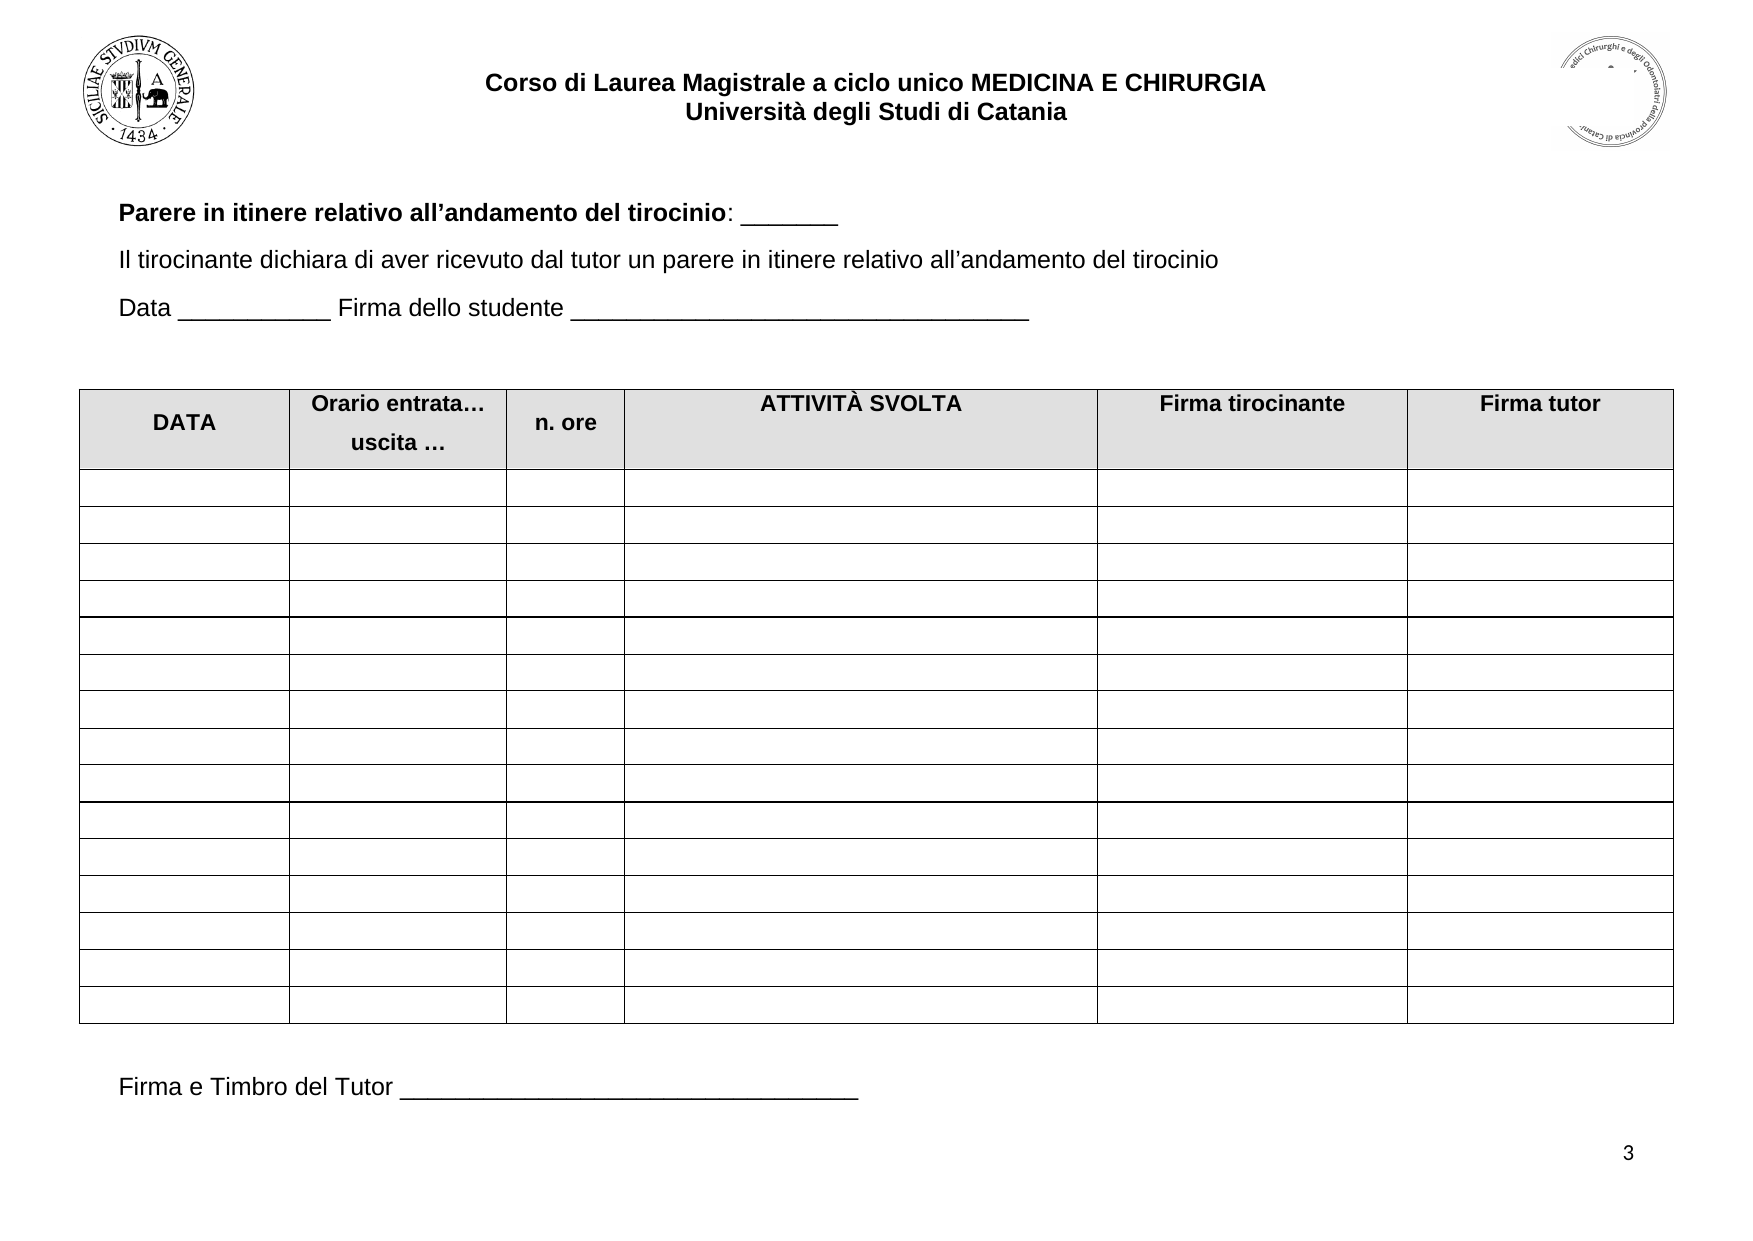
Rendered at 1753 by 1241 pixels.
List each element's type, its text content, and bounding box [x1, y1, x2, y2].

table_cell [1098, 765, 1407, 801]
table_cell [625, 544, 1097, 579]
table_cell [1098, 581, 1407, 616]
table_cell [1408, 618, 1673, 653]
table_cell [507, 544, 624, 579]
table_cell [507, 691, 624, 727]
table_cell [80, 950, 289, 986]
table_cell [290, 839, 506, 875]
table_cell [290, 544, 506, 579]
table_cell [507, 803, 624, 838]
table_cell [290, 803, 506, 838]
table_cell [290, 876, 506, 912]
table_cell [507, 839, 624, 875]
table_cell [80, 765, 289, 801]
table_cell [507, 581, 624, 616]
table_cell [80, 876, 289, 912]
table_cell [1408, 950, 1673, 986]
table_cell [1098, 729, 1407, 764]
table_cell [625, 765, 1097, 801]
table_cell [1408, 803, 1673, 838]
table_cell [80, 803, 289, 838]
table_cell [507, 876, 624, 912]
table_cell [80, 544, 289, 579]
table_cell [507, 655, 624, 690]
text Parere in itinere relativo all’andamento del tirocinio: _______ [118, 198, 1634, 226]
picture [1551, 32, 1670, 151]
table_cell [625, 691, 1097, 727]
table_cell [1098, 507, 1407, 542]
table_cell [80, 470, 289, 506]
table_cell [1408, 655, 1673, 690]
table_cell [1098, 876, 1407, 912]
table_cell [290, 729, 506, 764]
table_cell [290, 913, 506, 949]
table_cell [1098, 691, 1407, 727]
table_cell [80, 913, 289, 949]
table_cell [625, 950, 1097, 986]
table_cell [507, 913, 624, 949]
table_cell [80, 507, 289, 542]
table_cell [1408, 987, 1673, 1023]
table_cell [507, 950, 624, 986]
table_cell [290, 507, 506, 542]
table_cell [625, 987, 1097, 1023]
table_cell [1408, 913, 1673, 949]
table_cell [290, 691, 506, 727]
table_cell [625, 470, 1097, 506]
table_cell [1098, 987, 1407, 1023]
table_cell [80, 729, 289, 764]
table_cell [1408, 507, 1673, 542]
table_header DATA [80, 390, 289, 468]
table_cell [625, 913, 1097, 949]
text Il tirocinante dichiara di aver ricevuto dal tutor un parere in itinere relativo all’andamento del tirocinio [118, 245, 1634, 274]
table_cell [290, 581, 506, 616]
table_header ATTIVITÀ SVOLTA [625, 390, 1097, 468]
table_cell [80, 655, 289, 690]
table_cell [1408, 691, 1673, 727]
table_cell [625, 618, 1097, 653]
table_cell [290, 470, 506, 506]
text Data ___________ Firma dello studente _________________________________ [118, 293, 1634, 322]
table_header Orario entrata… uscita … [290, 390, 506, 468]
table_cell [625, 876, 1097, 912]
table_cell [1408, 581, 1673, 616]
table_cell [507, 618, 624, 653]
table_cell [80, 839, 289, 875]
text Firma e Timbro del Tutor _________________________________ [118, 1072, 1634, 1101]
table_cell [1408, 470, 1673, 506]
table_cell [290, 950, 506, 986]
table_cell [507, 987, 624, 1023]
table_cell [1098, 803, 1407, 838]
table_cell [1098, 839, 1407, 875]
table_cell [625, 803, 1097, 838]
table_cell [507, 765, 624, 801]
table_cell [625, 729, 1097, 764]
table_cell [507, 729, 624, 764]
table_header n. ore [507, 390, 624, 468]
table_cell [290, 655, 506, 690]
picture [77, 31, 197, 149]
table_cell [1098, 618, 1407, 653]
table_cell [290, 765, 506, 801]
table_cell [80, 691, 289, 727]
table_cell [80, 581, 289, 616]
table_cell [1098, 913, 1407, 949]
table_cell [1098, 470, 1407, 506]
table_cell [1408, 729, 1673, 764]
table_cell [625, 839, 1097, 875]
table_cell [1098, 544, 1407, 579]
table_cell [1408, 839, 1673, 875]
table_header Firma tirocinante [1098, 390, 1407, 468]
table_header Firma tutor [1408, 390, 1673, 468]
table_cell [625, 507, 1097, 542]
table_cell [290, 987, 506, 1023]
table_cell [80, 987, 289, 1023]
table_cell [625, 655, 1097, 690]
table_cell [1408, 544, 1673, 579]
table_cell [80, 618, 289, 653]
table_cell [1408, 876, 1673, 912]
table_cell [507, 470, 624, 506]
table_cell [507, 507, 624, 542]
table_cell [1408, 765, 1673, 801]
table_cell [1098, 950, 1407, 986]
table_cell [625, 581, 1097, 616]
table_cell [290, 618, 506, 653]
table_cell [1098, 655, 1407, 690]
